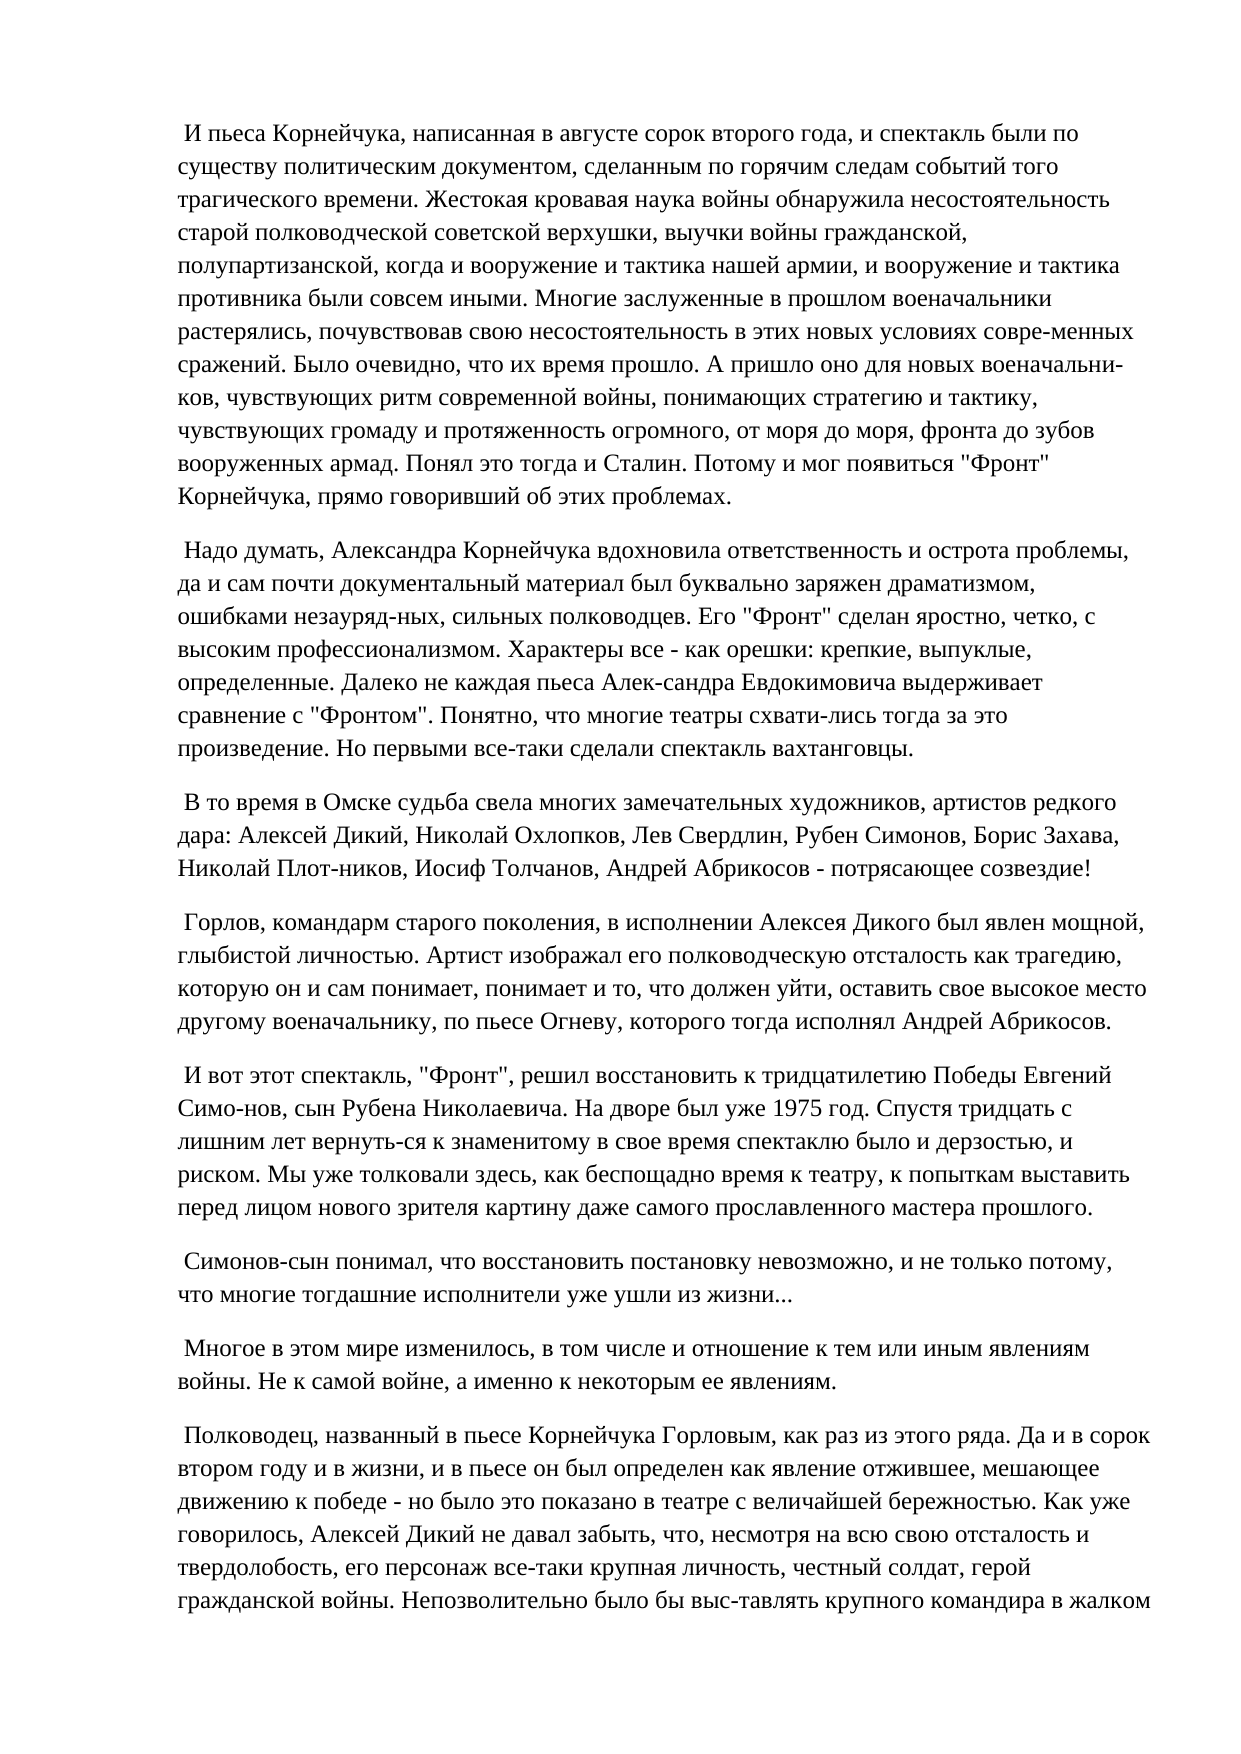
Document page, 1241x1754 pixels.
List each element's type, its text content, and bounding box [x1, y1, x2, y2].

text В то время в Омске судьба свела многих замечательных художников, артистов редкого дара: Алексей Дикий, Николай Охлопков, Лев Свердлин, Рубен Симонов, Борис Захава, Николай Плот-ников, Иосиф Толчанов, Андрей Абрикосов - потрясающее созвездие! [177, 787, 1152, 882]
text Многое в этом мире изменилось, в том числе и отношение к тем или иным явлениям войны. Не к самой войне, а именно к некоторым ее явлениям. [177, 1333, 1152, 1394]
text И вот этот спектакль, "Фронт", решил восстановить к тридцатилетию Победы Евгений Симо-нов, сын Рубена Николаевича. На дворе был уже 1975 год. Спустя тридцать с лишним лет вернуть-ся к знаменитому в свое время спектаклю было и дерзостью, и риском. Мы уже толковали здесь, как беспощадно время к театру, к попыткам выставить перед лицом нового зрителя картину даже самого прославленного мастера прошлого. [177, 1060, 1152, 1221]
text И пьеса Корнейчука, написанная в августе сорок второго года, и спектакль были по существу политическим документом, сделанным по горячим следам событий того трагического времени. Жестокая кровавая наука войны обнаружила несостоятельность старой полководческой советской верхушки, выучки войны гражданской, полупартизанской, когда и вооружение и тактика нашей армии, и вооружение и тактика противника были совсем иными. Многие заслуженные в прошлом военачальники растерялись, почувствовав свою несостоятельность в этих новых условиях совре-менных сражений. Было очевидно, что их время прошло. А пришло оно для новых военачальни-ков, чувствующих ритм современной войны, понимающих стратегию и тактику, чувствующих громаду и протяженность огромного, от моря до моря, фронта до зубов вооруженных армад. Понял это тогда и Сталин. Потому и мог появиться "Фронт" Корнейчука, прямо говоривший об этих проблемах. [177, 118, 1152, 510]
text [177, 1420, 1152, 1613]
text Горлов, командарм старого поколения, в исполнении Алексея Дикого был явлен мощной, глыбистой личностью. Артист изображал его полководческую отсталость как трагедию, которую он и сам понимает, понимает и то, что должен уйти, оставить свое высокое место другому военачальнику, по пьесе Огневу, которого тогда исполнял Андрей Абрикосов. [177, 907, 1152, 1035]
text Надо думать, Александра Корнейчука вдохновила ответственность и острота проблемы, да и сам почти документальный материал был буквально заряжен драматизмом, ошибками незауряд-ных, сильных полководцев. Его "Фронт" сделан яростно, четко, с высоким профессионализмом. Характеры все - как орешки: крепкие, выпуклые, определенные. Далеко не каждая пьеса Алек-сандра Евдокимовича выдерживает сравнение с "Фронтом". Понятно, что многие театры схвати-лись тогда за это произведение. Но первыми все-таки сделали спектакль вахтанговцы. [177, 535, 1152, 762]
text Симонов-сын понимал, что восстановить постановку невозможно, и не только потому, что многие тогдашние исполнители уже ушли из жизни... [177, 1246, 1152, 1308]
